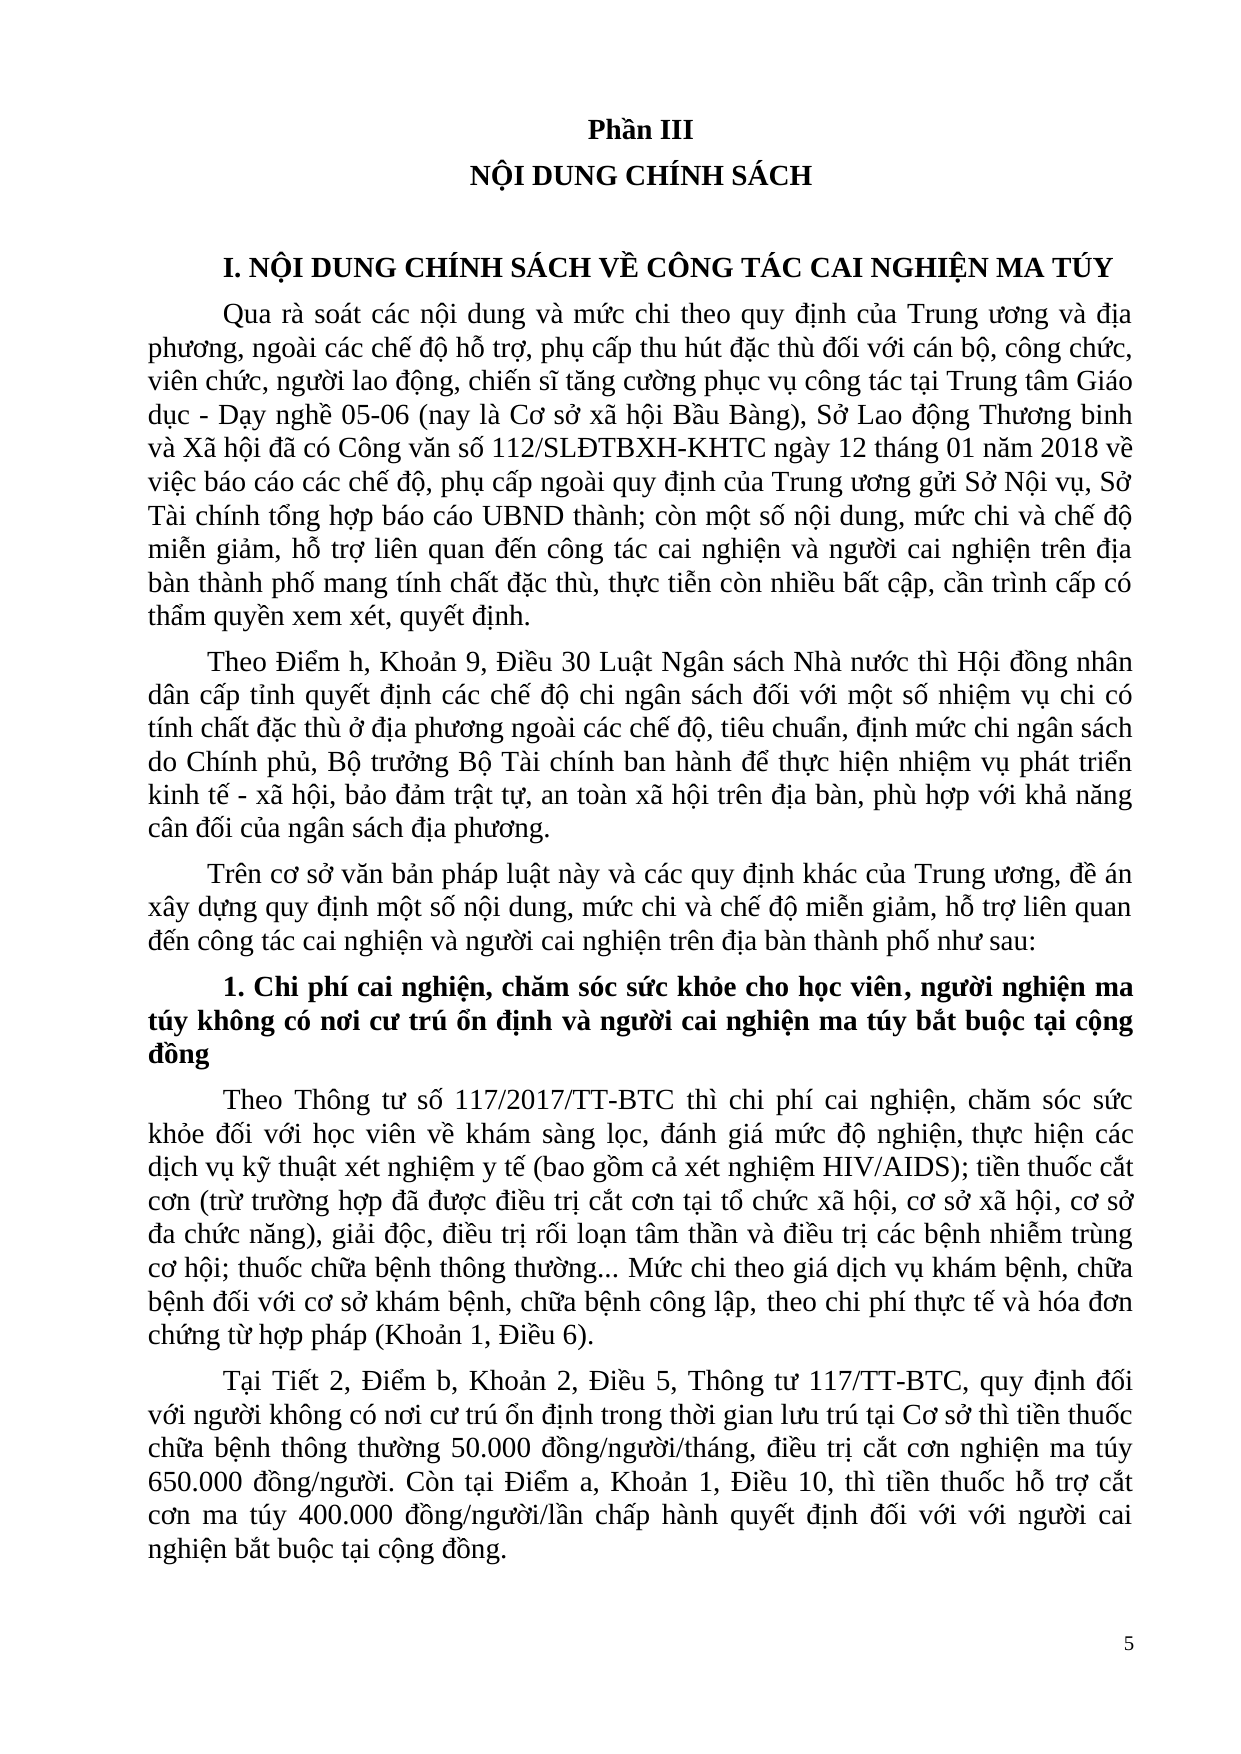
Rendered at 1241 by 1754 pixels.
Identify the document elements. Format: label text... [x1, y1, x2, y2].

text Tại Tiết 2, Điểm b, Khoản 2, Điều 5, Thông tư 117/TT-BTC, quy định đối với người không có nơi cư trú ổn định trong thời gian lưu trú tại Cơ sở thì tiền thuốc chữa bệnh thông thường 50.000 đồng/người/tháng, điều trị cắt cơn nghiện ma túy 650.000 đồng/người. Còn tại Điểm a, Khoản 1, Điều 10, thì tiền thuốc hỗ trợ cắt cơn ma túy 400.000 đồng/người/lần chấp hành quyết định đối với với người cai nghiện bắt buộc tại cộng đồng. [148, 1363, 1134, 1564]
text NỘI DUNG CHÍNH SÁCH [148, 158, 1134, 192]
text Theo Điểm h, Khoản 9, Điều 30 Luật Ngân sách Nhà nước thì Hội đồng nhân dân cấp tỉnh quyết định các chế độ chi ngân sách đối với một số nhiệm vụ chi có tính chất đặc thù ở địa phương ngoài các chế độ, tiêu chuẩn, định mức chi ngân sách do Chính phủ, Bộ trưởng Bộ Tài chính ban hành để thực hiện nhiệm vụ phát triển kinh tế - xã hội, bảo đảm trật tự, an toàn xã hội trên địa bàn, phù hợp với khả năng cân đối của ngân sách địa phương. [148, 644, 1134, 844]
text I. NỘI DUNG CHÍNH SÁCH VỀ CÔNG TÁC CAI NGHIỆN MA TÚY [148, 250, 1134, 284]
text Phần III [148, 112, 1134, 146]
text 1. Chi phí cai nghiện, chăm sóc sức khỏe cho học viên, người nghiện ma túy không có nơi cư trú ổn định và người cai nghiện ma túy bắt buộc tại cộng đồng [148, 969, 1134, 1070]
text Trên cơ sở văn bản pháp luật này và các quy định khác của Trung ương, đề án xây dựng quy định một số nội dung, mức chi và chế độ miễn giảm, hỗ trợ liên quan đến công tác cai nghiện và người cai nghiện trên địa bàn thành phố như sau: [148, 857, 1134, 957]
text Theo Thông tư số 117/2017/TT-BTC thì chi phí cai nghiện, chăm sóc sức khỏe đối với học viên về khám sàng lọc, đánh giá mức độ nghiện, thực hiện các dịch vụ kỹ thuật xét nghiệm y tế (bao gồm cả xét nghiệm HIV/AIDS); tiền thuốc cắt cơn (trừ trường hợp đã được điều trị cắt cơn tại tổ chức xã hội, cơ sở xã hội, cơ sở đa chức năng), giải độc, điều trị rối loạn tâm thần và điều trị các bệnh nhiễm trùng cơ hội; thuốc chữa bệnh thông thường... Mức chi theo giá dịch vụ khám bệnh, chữa bệnh đối với cơ sở khám bệnh, chữa bệnh công lập, theo chi phí thực tế và hóa đơn chứng từ hợp pháp (Khoản 1, Điều 6). [148, 1082, 1134, 1351]
text Qua rà soát các nội dung và mức chi theo quy định của Trung ương và địa phương, ngoài các chế độ hỗ trợ, phụ cấp thu hút đặc thù đối với cán bộ, công chức, viên chức, người lao động, chiến sĩ tăng cường phục vụ công tác tại Trung tâm Giáo dục - Dạy nghề 05-06 (nay là Cơ sở xã hội Bầu Bàng), Sở Lao động Thương binh và Xã hội đã có Công văn số 112/SLĐTBXH-KHTC ngày 12 tháng 01 năm 2018 về việc báo cáo các chế độ, phụ cấp ngoài quy định của Trung ương gửi Sở Nội vụ, Sở Tài chính tổng hợp báo cáo UBND thành; còn một số nội dung, mức chi và chế độ miễn giảm, hỗ trợ liên quan đến công tác cai nghiện và người cai nghiện trên địa bàn thành phố mang tính chất đặc thù, thực tiễn còn nhiều bất cập, cần trình cấp có thẩm quyền xem xét, quyết định. [148, 296, 1134, 632]
